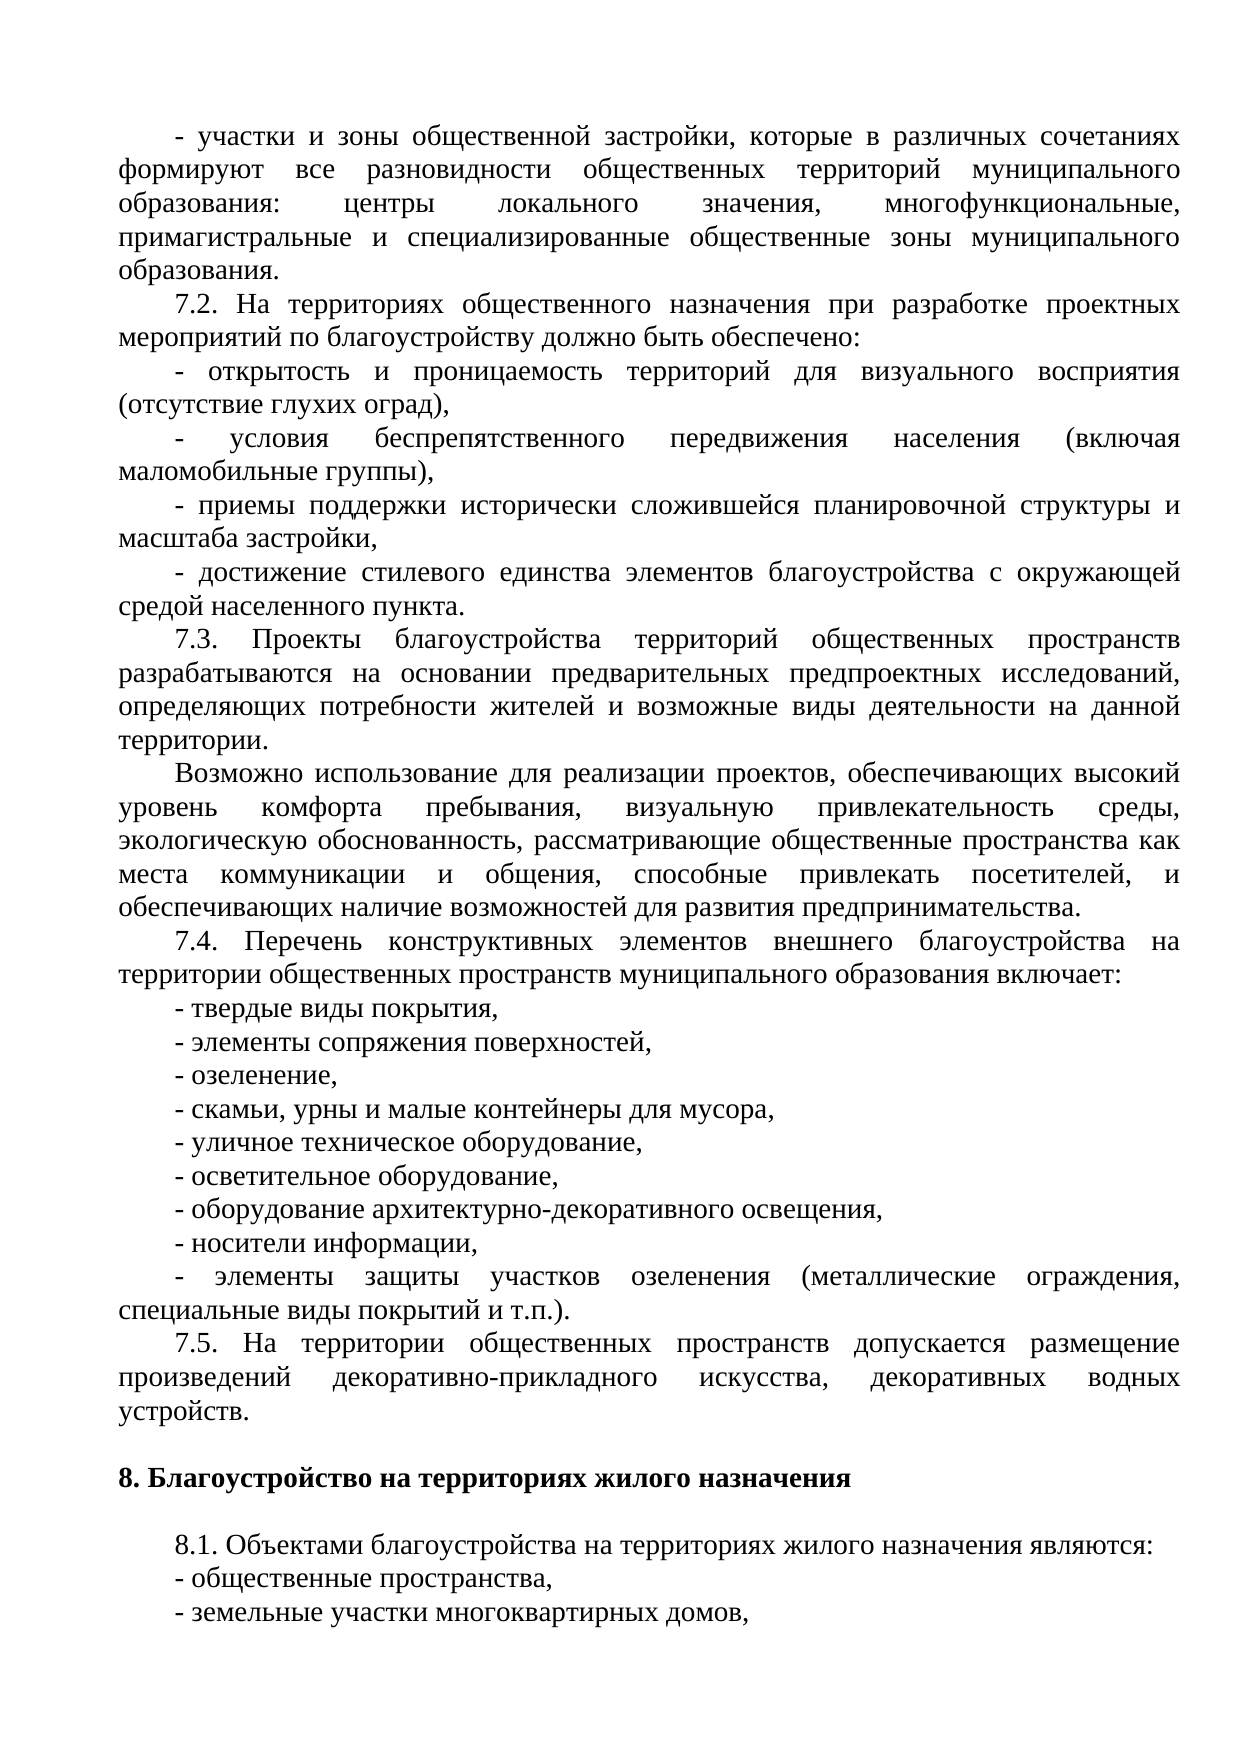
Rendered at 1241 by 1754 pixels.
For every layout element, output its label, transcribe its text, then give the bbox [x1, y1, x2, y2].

text - достижение стилевого единства элементов благоустройства с окружающей средой населенного пункта. [118, 554, 1181, 621]
text - общественные пространства, [118, 1560, 1181, 1594]
text - носители информации, [118, 1225, 1181, 1258]
text - твердые виды покрытия, [118, 990, 1181, 1024]
text - озеленение, [118, 1057, 1181, 1091]
text 7.4. Перечень конструктивных элементов внешнего благоустройства на территории общественных пространств муниципального образования включает: [118, 923, 1181, 990]
text 8. Благоустройство на территориях жилого назначения [118, 1460, 1181, 1493]
text - открытость и проницаемость территорий для визуального восприятия (отсутствие глухих оград), [118, 353, 1181, 420]
text - осветительное оборудование, [118, 1158, 1181, 1191]
text - уличное техническое оборудование, [118, 1124, 1181, 1158]
text - условия беспрепятственного передвижения населения (включая маломобильные группы), [118, 420, 1181, 487]
text - приемы поддержки исторически сложившейся планировочной структуры и масштаба застройки, [118, 487, 1181, 554]
text 7.3. Проекты благоустройства территорий общественных пространств разрабатываются на основании предварительных предпроектных исследований, определяющих потребности жителей и возможные виды деятельности на данной территории. [118, 621, 1181, 755]
text 7.5. На территории общественных пространств допускается размещение произведений декоративно-прикладного искусства, декоративных водных устройств. [118, 1326, 1181, 1426]
text - оборудование архитектурно-декоративного освещения, [118, 1191, 1181, 1225]
text 7.2. На территориях общественного назначения при разработке проектных мероприятий по благоустройству должно быть обеспечено: [118, 286, 1181, 353]
text - земельные участки многоквартирных домов, [118, 1594, 1181, 1627]
text - скамьи, урны и малые контейнеры для мусора, [118, 1091, 1181, 1124]
text - элементы сопряжения поверхностей, [118, 1024, 1181, 1057]
text 8.1. Объектами благоустройства на территориях жилого назначения являются: [118, 1527, 1181, 1560]
text - участки и зоны общественной застройки, которые в различных сочетаниях формируют все разновидности общественных территорий муниципального образования: центры локального значения, многофункциональные, примагистральные и специализированные общественные зоны муниципального образования. [118, 118, 1181, 286]
text - элементы защиты участков озеленения (металлические ограждения, специальные виды покрытий и т.п.). [118, 1258, 1181, 1326]
text Возможно использование для реализации проектов, обеспечивающих высокий уровень комфорта пребывания, визуальную привлекательность среды, экологическую обоснованность, рассматривающие общественные пространства как места коммуникации и общения, способные привлекать посетителей, и обеспечивающих наличие возможностей для развития предпринимательства. [118, 755, 1181, 923]
